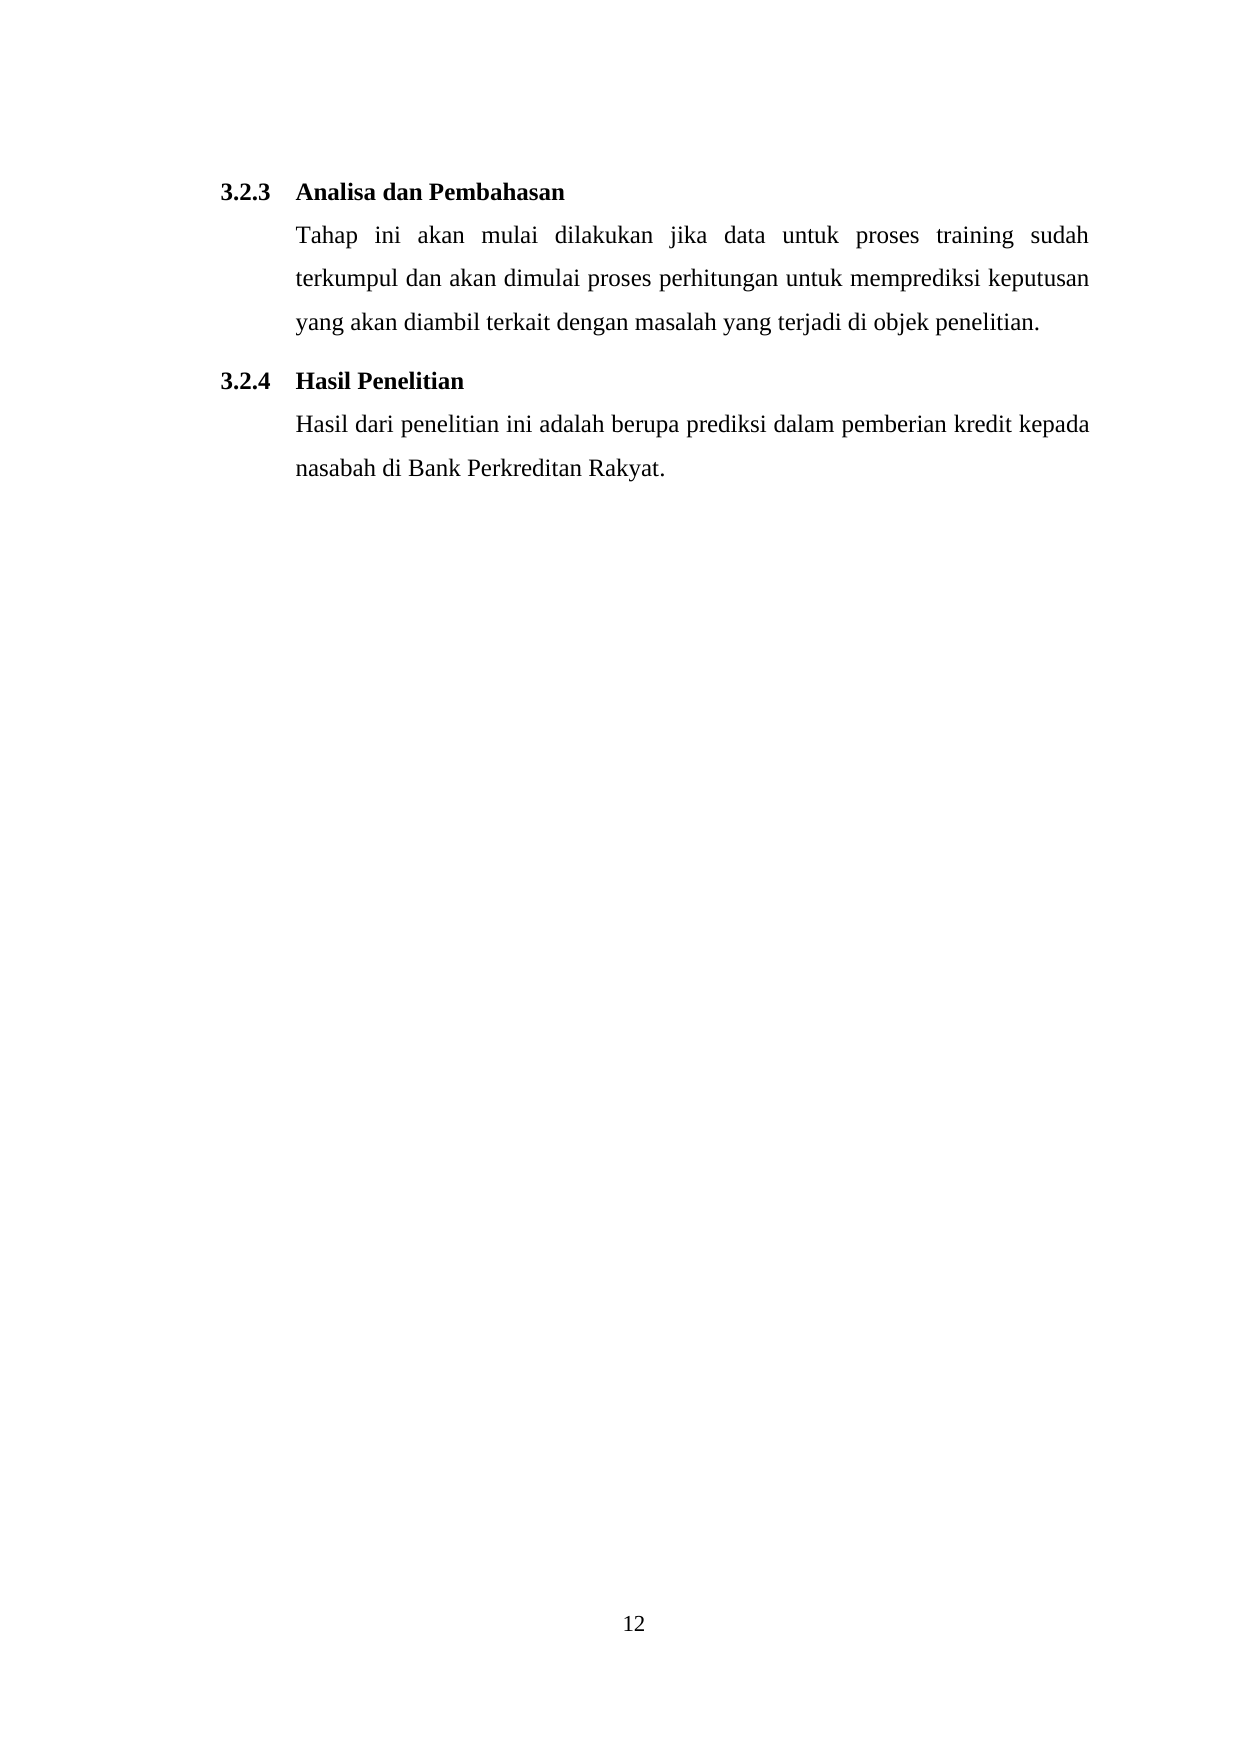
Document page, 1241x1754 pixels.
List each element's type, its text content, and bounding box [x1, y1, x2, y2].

text Hasil dari penelitian ini adalah berupa prediksi dalam pemberian kredit kepada nasabah di Bank Perkreditan Rakyat. [295, 409, 1090, 481]
list Analisa dan Pembahasan [220, 177, 1090, 206]
text Tahap ini akan mulai dilakukan jika data untuk proses training sudah terkumpul dan akan dimulai proses perhitungan untuk memprediksi keputusan yang akan diambil terkait dengan masalah yang terjadi di objek penelitian. [295, 220, 1090, 335]
list Hasil Penelitian [220, 366, 1090, 395]
